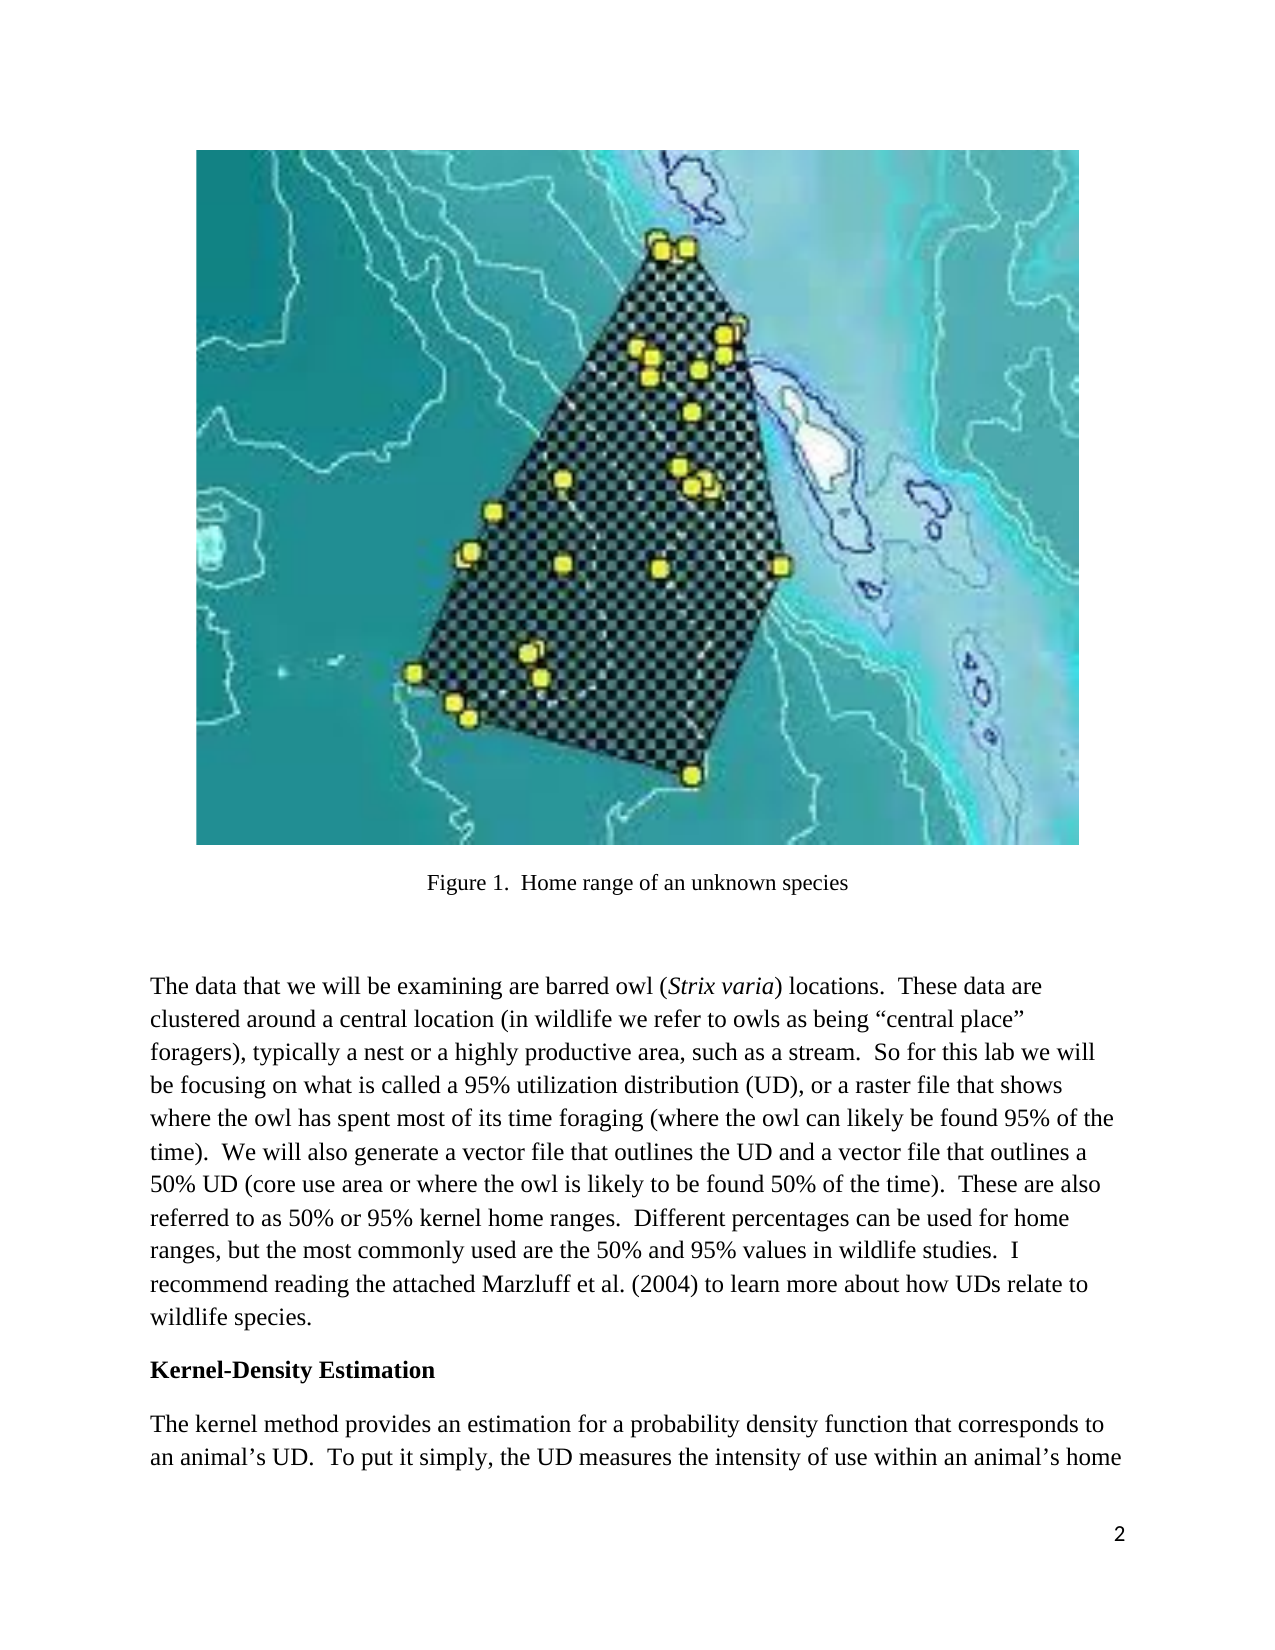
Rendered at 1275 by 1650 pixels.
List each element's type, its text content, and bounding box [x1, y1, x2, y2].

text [150, 1409, 1125, 1471]
text Kernel-Density Estimation [150, 1356, 1125, 1384]
picture [196, 150, 1079, 845]
text Figure 1. Home range of an unknown species [150, 869, 1125, 896]
text The data that we will be examining are barred owl (Strix varia) locations. These data are clustered around a central location (in wildlife we refer to owls as being “central place” foragers), typically a nest or a highly productive area, such as a stream. So for this lab we will be focusing on what is called a 95% utilization distribution (UD), or a raster file that shows where the owl has spent most of its time foraging (where the owl can likely be found 95% of the time). We will also generate a vector file that outlines the UD and a vector file that outlines a 50% UD (core use area or where the owl is likely to be found 50% of the time). These are also referred to as 50% or 95% kernel home ranges. Different percentages can be used for home ranges, but the most commonly used are the 50% and 95% values in wildlife studies. I recommend reading the attached Marzluff et al. (2004) to learn more about how UDs relate to wildlife species. [150, 971, 1125, 1330]
